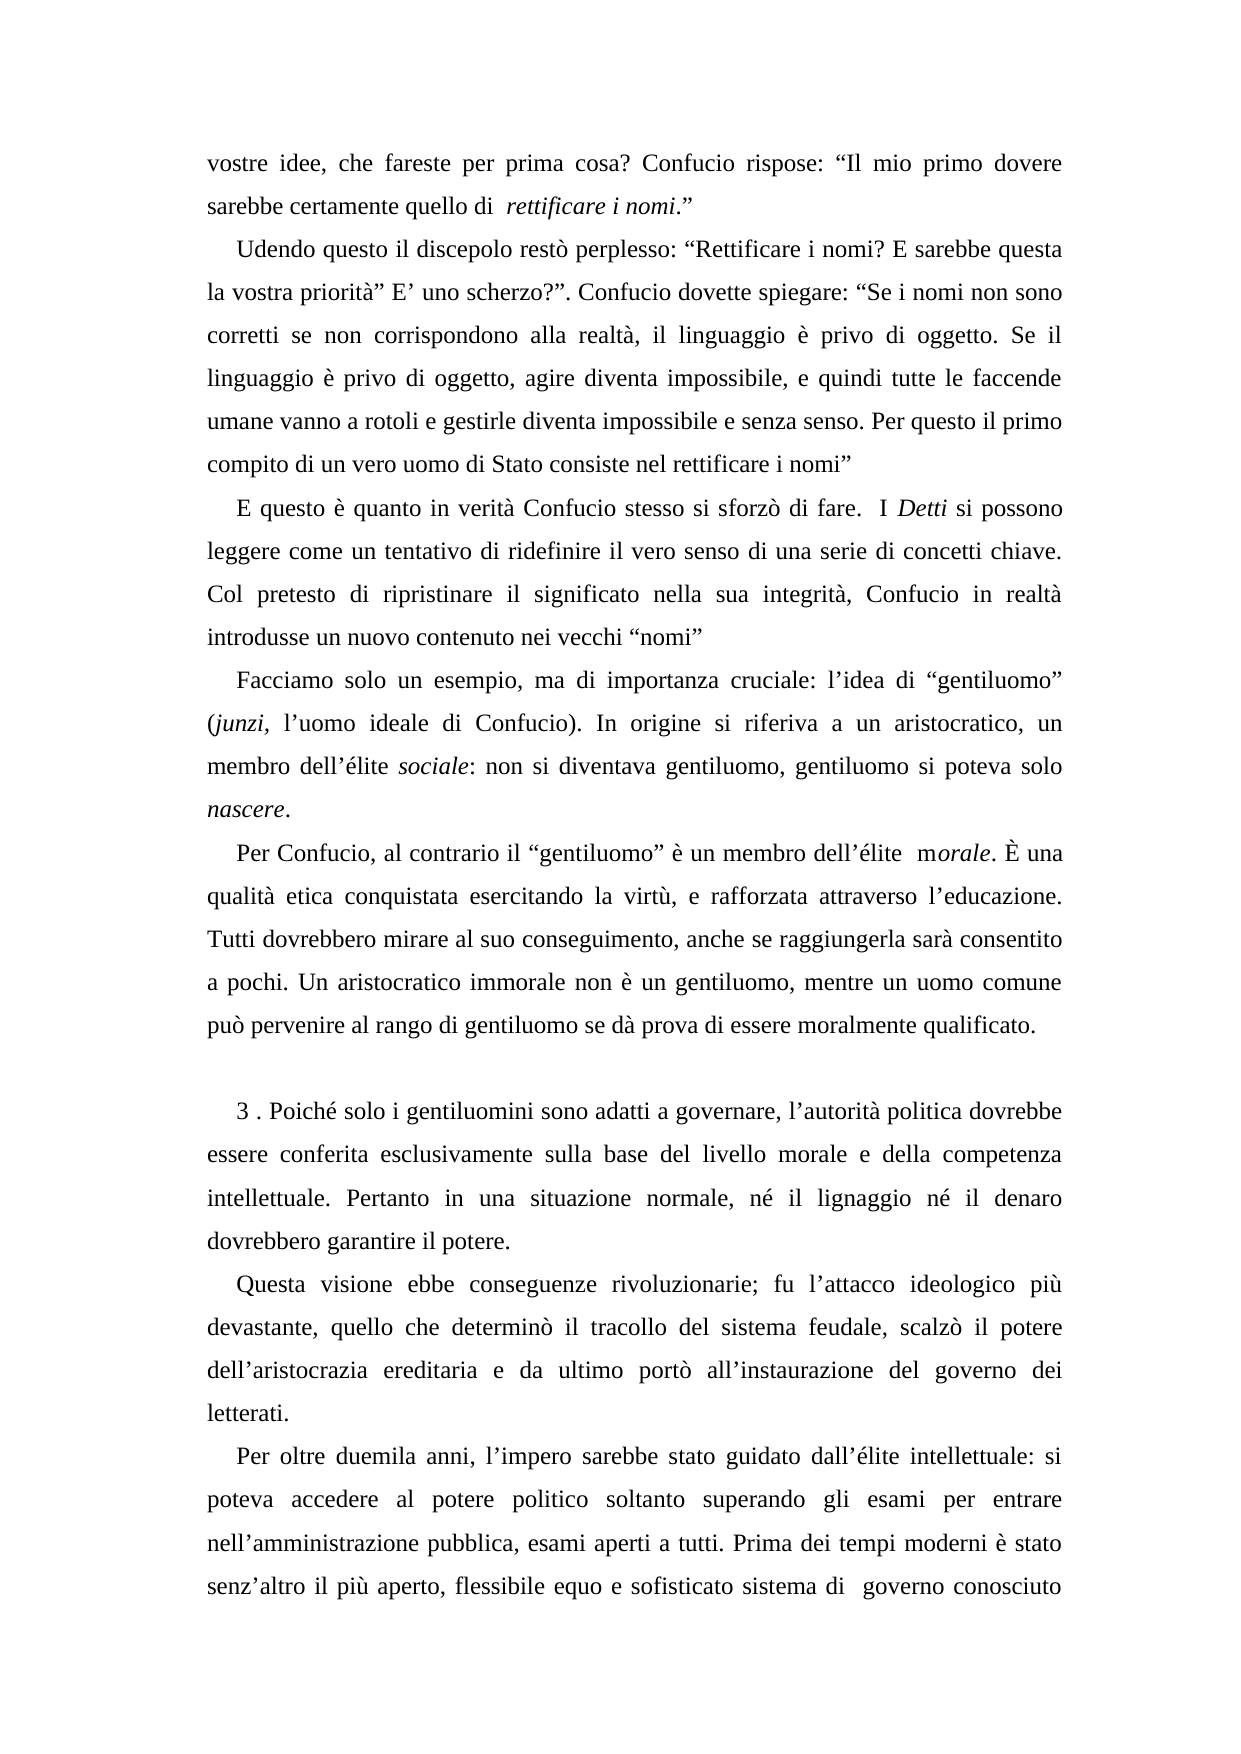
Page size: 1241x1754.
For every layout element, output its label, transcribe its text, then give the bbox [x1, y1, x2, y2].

text E questo è quanto in verità Confucio stesso si sforzò di fare. I Detti si possono leggere come un tentativo di ridefinire il vero senso di una serie di concetti chiave. Col pretesto di ripristinare il significato nella sua integrità, Confucio in realtà introdusse un nuovo contenuto nei vecchi “nomi” [207, 493, 1063, 651]
text Udendo questo il discepolo restò perplesso: “Rettificare i nomi? E sarebbe questa la vostra priorità” E’ uno scherzo?”. Confucio dovette spiegare: “Se i nomi non sono corretti se non corrispondono alla realtà, il linguaggio è privo di oggetto. Se il linguaggio è privo di oggetto, agire diventa impossibile, e quindi tutte le faccende umane vanno a rotoli e gestirle diventa impossibile e senza senso. Per questo il primo compito di un vero uomo di Stato consiste nel rettificare i nomi” [207, 234, 1063, 478]
text 3 . Poiché solo i gentiluomini sono adatti a governare, l’autorità politica dovrebbe essere conferita esclusivamente sulla base del livello morale e della competenza intellettuale. Pertanto in una situazione normale, né il lignaggio né il denaro dovrebbero garantire il potere. [207, 1096, 1063, 1254]
text Questa visione ebbe conseguenze rivoluzionarie; fu l’attacco ideologico più devastante, quello che determinò il tracollo del sistema feudale, scalzò il potere dell’aristocrazia ereditaria e da ultimo portò all’instaurazione del governo dei letterati. [207, 1269, 1063, 1427]
text Facciamo solo un esempio, ma di importanza cruciale: l’idea di “gentiluomo” (junzi, l’uomo ideale di Confucio). In origine si riferiva a un aristocratico, un membro dell’élite sociale: non si diventava gentiluomo, gentiluomo si poteva solo nascere. [207, 665, 1063, 823]
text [207, 148, 1063, 219]
text Per Confucio, al contrario il “gentiluomo” è un membro dell’élite morale. È una qualità etica conquistata esercitando la virtù, e rafforzata attraverso l’educazione. Tutti dovrebbero mirare al suo conseguimento, anche se raggiungerla sarà consentito a pochi. Un aristocratico immorale non è un gentiluomo, mentre un uomo comune può pervenire al rango di gentiluomo se dà prova di essere moralmente qualificato. [207, 838, 1063, 1039]
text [207, 1441, 1063, 1599]
